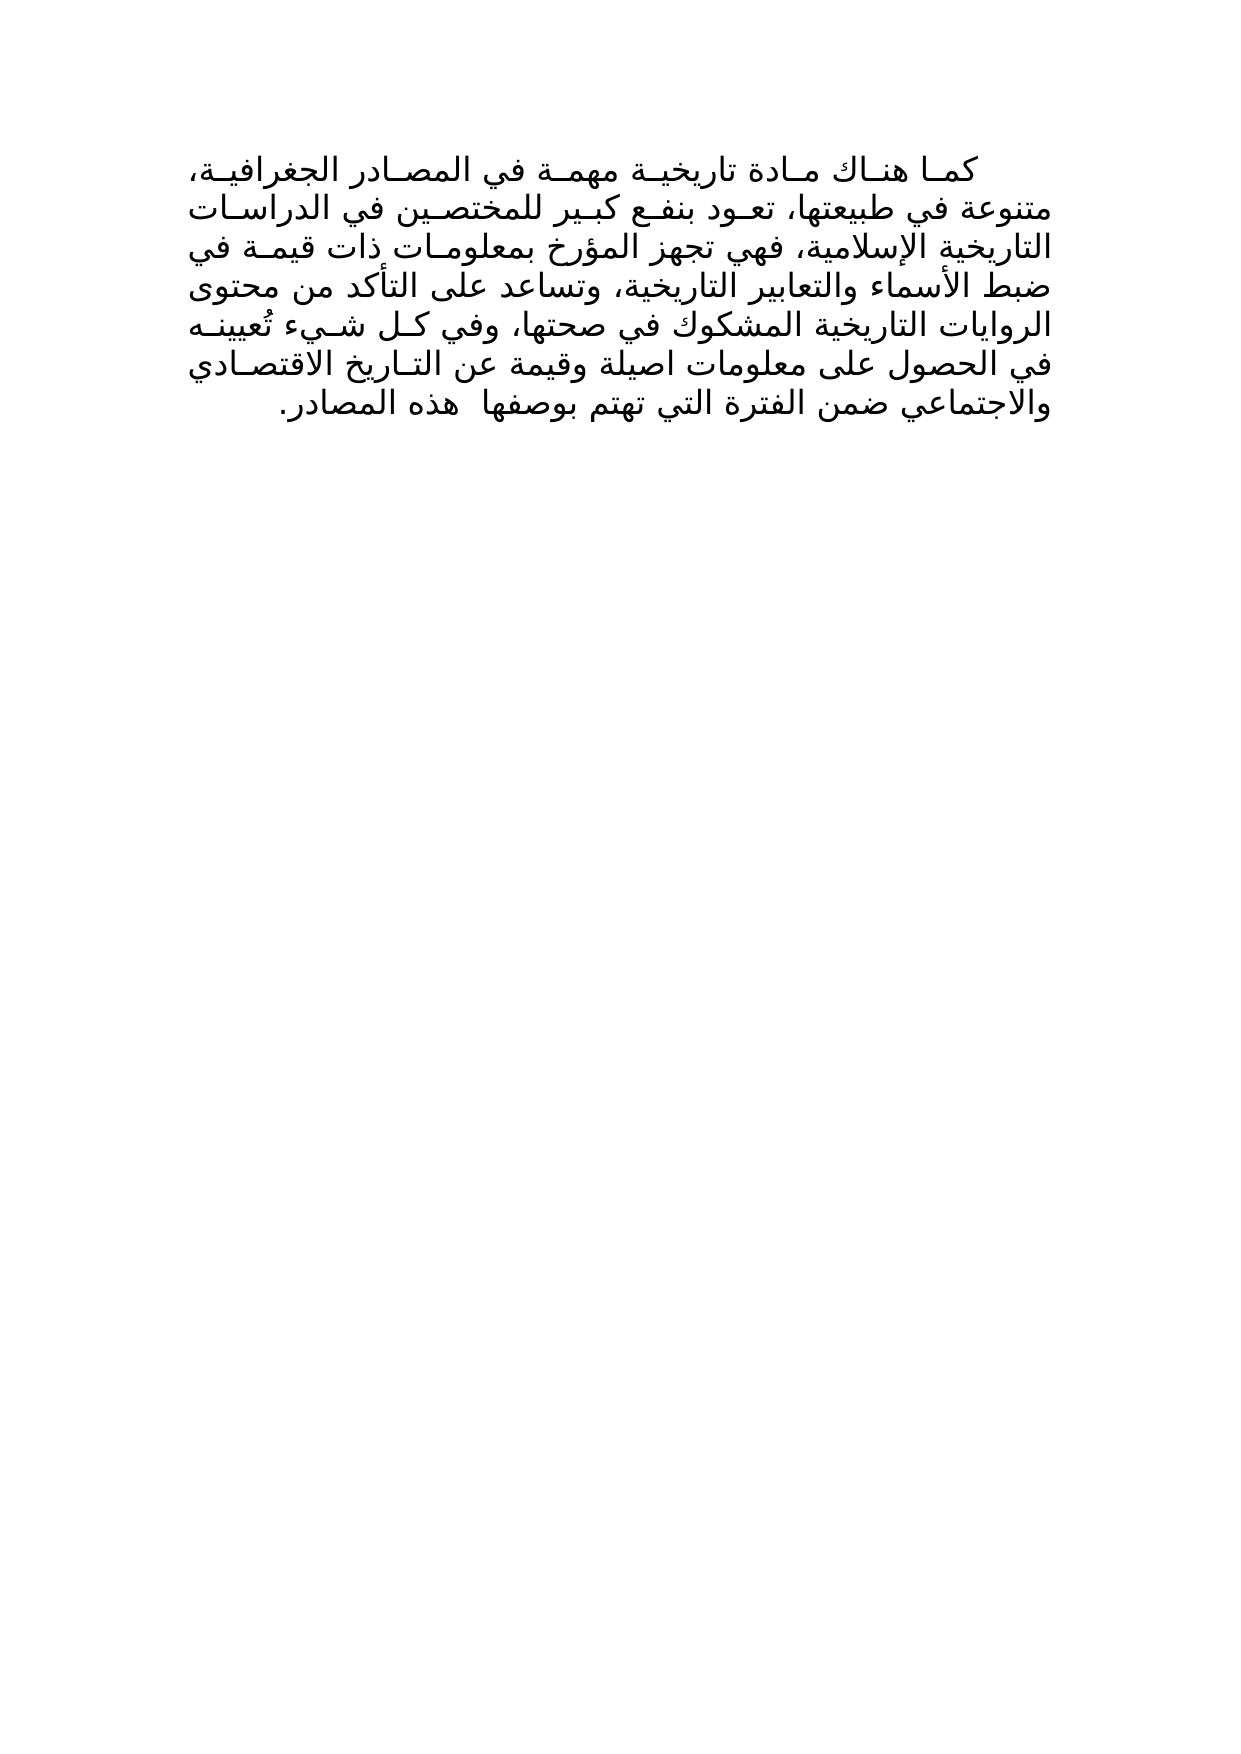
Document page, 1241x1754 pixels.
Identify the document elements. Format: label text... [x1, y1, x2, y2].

text كما هناك مادة تاريخية مهمة في المصادر الجغرافية، متنوعة في طبيعتها، تعود بنفع كبير للمختصين في الدراسات التاريخية الإسلامية، فهي تجهز المؤرخ بمعلومات ذات قيمة في ضبط الأسماء والتعابير التاريخية، وتساعد على التأكد من محتوى الروايات التاريخية المشكوك في صحتها، وفي كل شيء تُعيينه في الحصول على معلومات اصيلة وقيمة عن التاريخ الاقتصادي والاجتماعي ضمن الفترة التي تهتم بوصفها هذه المصادر. [187, 150, 1053, 422]
